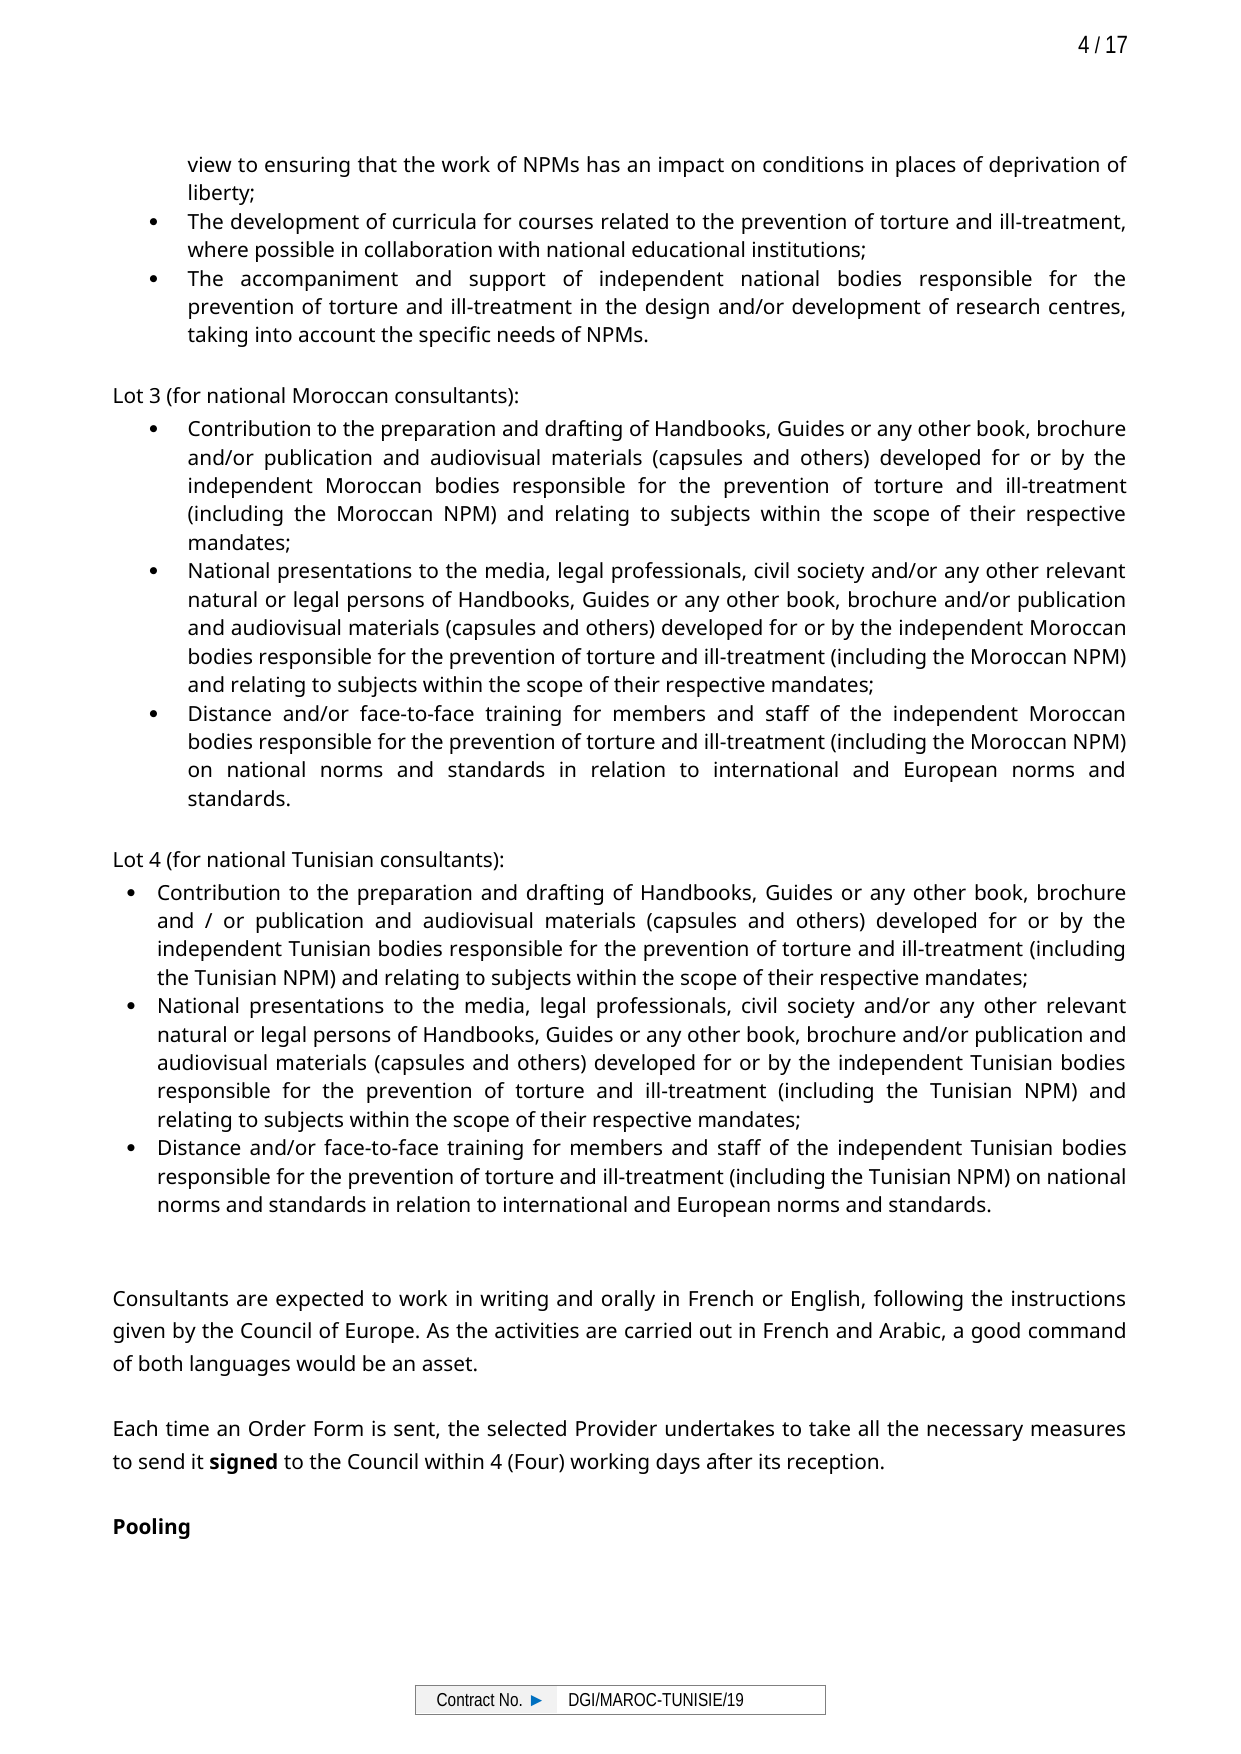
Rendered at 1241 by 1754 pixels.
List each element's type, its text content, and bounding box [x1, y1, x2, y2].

text Each time an Order Form is sent, the selected Provider undertakes to take all the necessary measures to send it signed to the Council within 4 (Four) working days after its reception. [112, 1414, 1128, 1476]
list The accompaniment and support of independent national bodies responsible for the prevention of torture and ill-treatment in the design and/or development of research centres, taking into account the specific needs of NPMs. [150, 264, 1128, 349]
list Contribution to the preparation and drafting of Handbooks, Guides or any other book, brochure and / or publication and audiovisual materials (capsules and others) developed for or by the independent Tunisian bodies responsible for the prevention of torture and ill-treatment (including the Tunisian NPM) and relating to subjects within the scope of their respective mandates; [127, 878, 1128, 991]
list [150, 150, 1128, 207]
list National presentations to the media, legal professionals, civil society and/or any other relevant natural or legal persons of Handbooks, Guides or any other book, brochure and/or publication and audiovisual materials (capsules and others) developed for or by the independent Moroccan bodies responsible for the prevention of torture and ill-treatment (including the Moroccan NPM) and relating to subjects within the scope of their respective mandates; [150, 556, 1128, 699]
list Distance and/or face-to-face training for members and staff of the independent Tunisian bodies responsible for the prevention of torture and ill-treatment (including the Tunisian NPM) on national norms and standards in relation to international and European norms and standards. [127, 1133, 1128, 1219]
list The development of curricula for courses related to the prevention of torture and ill-treatment, where possible in collaboration with national educational institutions; [150, 207, 1128, 264]
list Contribution to the preparation and drafting of Handbooks, Guides or any other book, brochure and/or publication and audiovisual materials (capsules and others) developed for or by the independent Moroccan bodies responsible for the prevention of torture and ill-treatment (including the Moroccan NPM) and relating to subjects within the scope of their respective mandates; [150, 414, 1128, 556]
text Lot 3 (for national Moroccan consultants): [112, 382, 1128, 410]
text Consultants are expected to work in writing and orally in French or English, following the instructions given by the Council of Europe. As the activities are carried out in French and Arabic, a good command of both languages ​​would be an asset. [112, 1284, 1128, 1378]
list Distance and/or face-to-face training for members and staff of the independent Moroccan bodies responsible for the prevention of torture and ill-treatment (including the Moroccan NPM) on national norms and standards in relation to international and European norms and standards. [150, 699, 1128, 812]
text Lot 4 (for national Tunisian consultants): [112, 845, 1128, 873]
text Pooling [112, 1512, 1128, 1541]
list National presentations to the media, legal professionals, civil society and/or any other relevant natural or legal persons of Handbooks, Guides or any other book, brochure and/or publication and audiovisual materials (capsules and others) developed for or by the independent Tunisian bodies responsible for the prevention of torture and ill-treatment (including the Tunisian NPM) and relating to subjects within the scope of their respective mandates; [127, 991, 1128, 1133]
